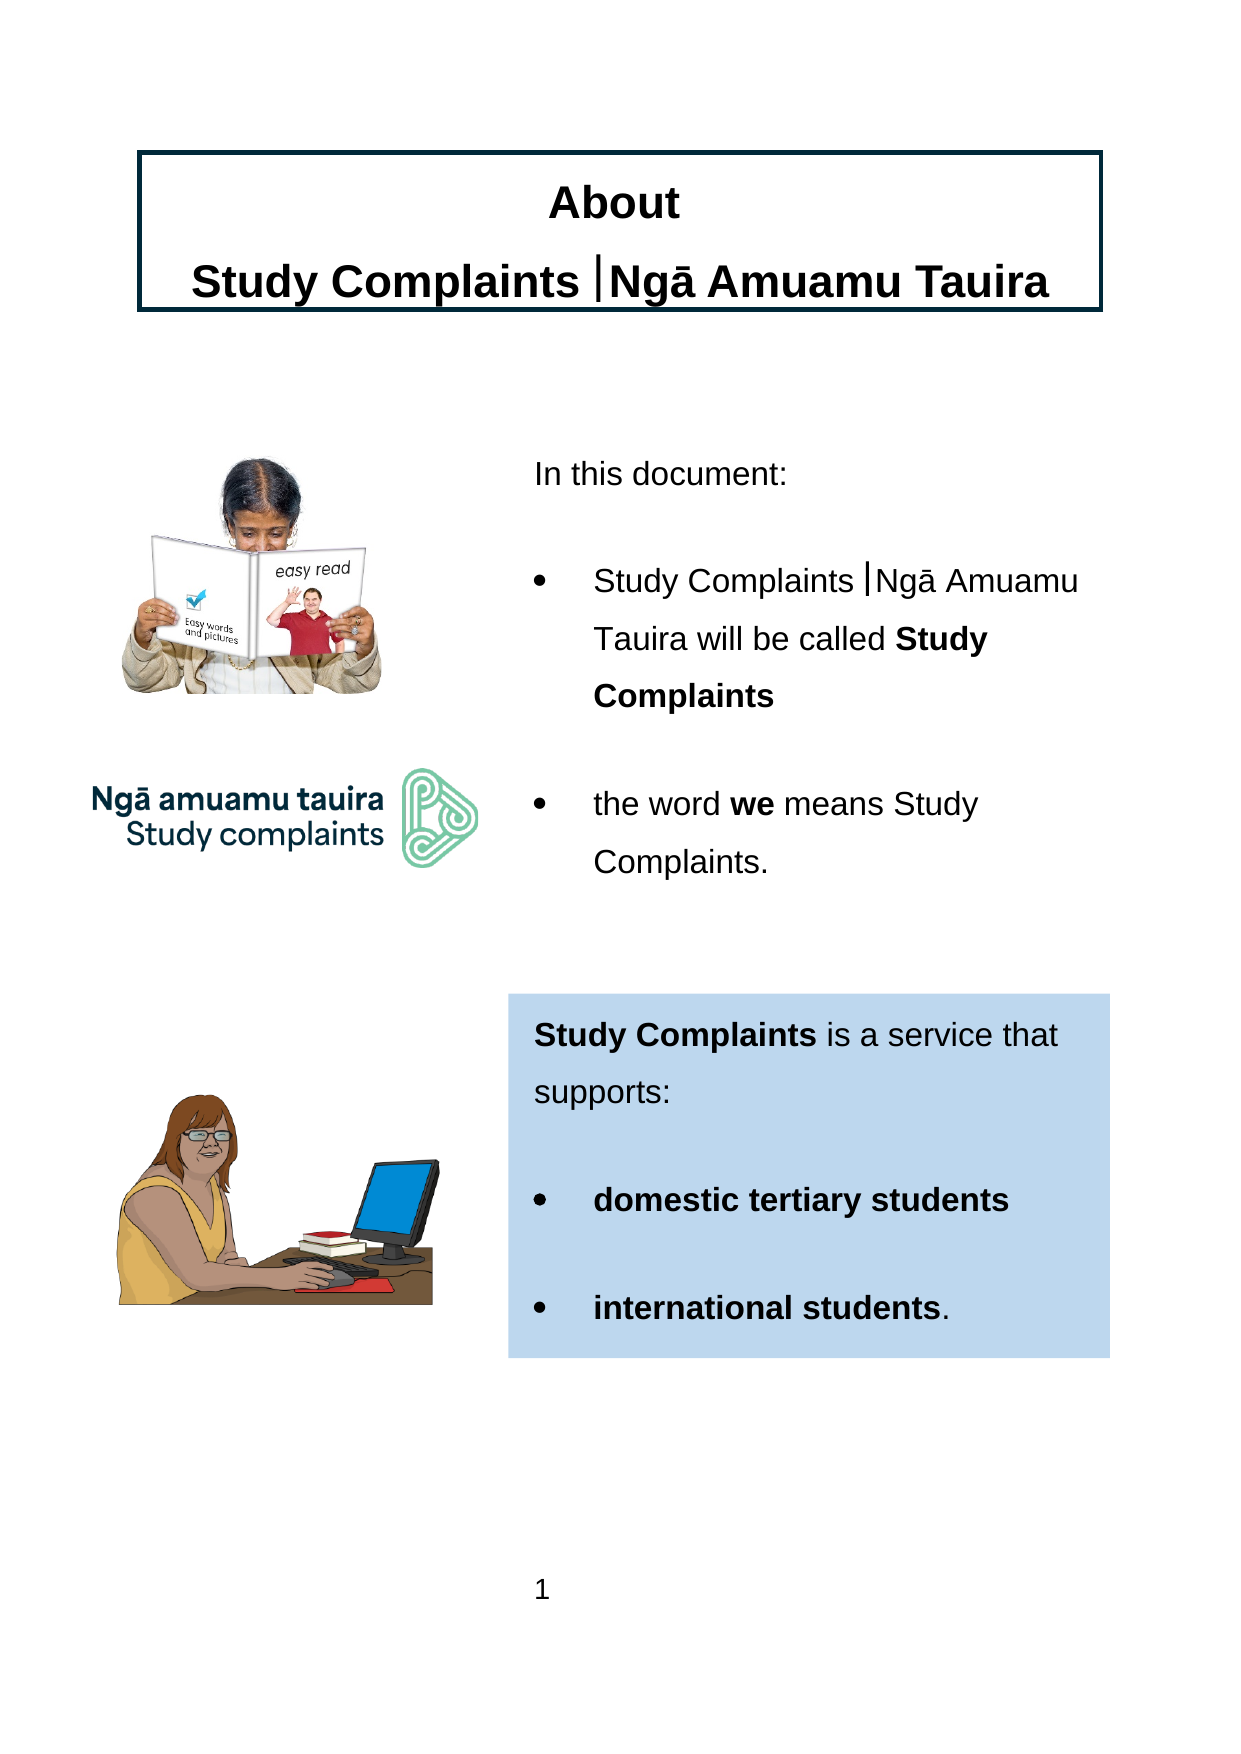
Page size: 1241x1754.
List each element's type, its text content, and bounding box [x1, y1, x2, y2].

picture [121, 455, 382, 694]
picture [92, 768, 479, 868]
picture [112, 1089, 445, 1310]
subtitle About Study Complaints Ngā Amuamu Tauira [142, 155, 1099, 307]
list Study Complaints Ngā Amuamu Tauira will be called Study Complaints [534, 561, 1090, 715]
text In this document: [534, 454, 1090, 492]
list international students. [534, 1288, 1090, 1326]
text Study Complaints is a service that supports: [534, 1015, 1090, 1111]
list domestic tertiary students [534, 1180, 1090, 1218]
list the word we means Study Complaints. [534, 784, 1090, 880]
